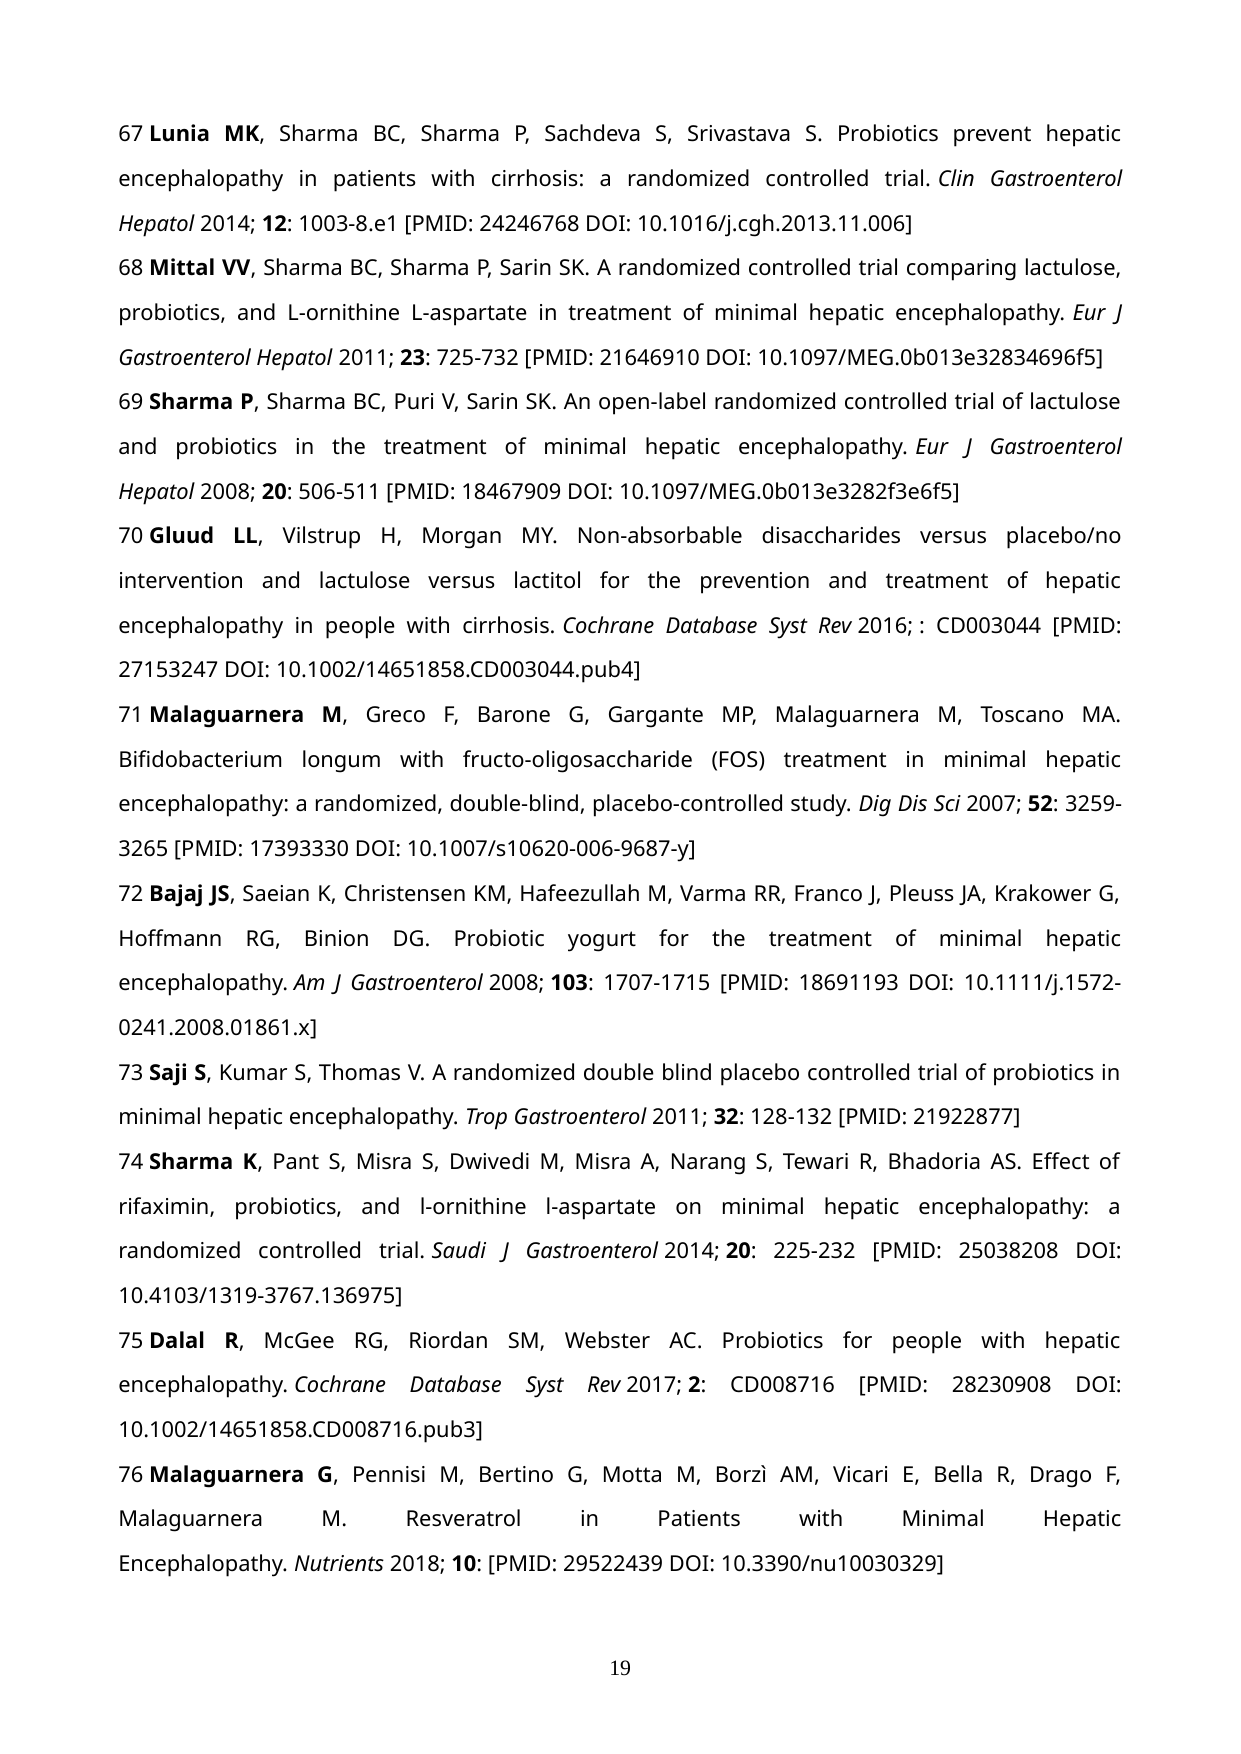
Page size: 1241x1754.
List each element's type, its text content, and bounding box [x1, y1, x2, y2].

text 75 Dalal R, McGee RG, Riordan SM, Webster AC. Probiotics for people with hepatic encephalopathy. Cochrane Database Syst Rev 2017; 2: CD008716 [PMID: 28230908 DOI: 10.1002/14651858.CD008716.pub3] [118, 1325, 1122, 1444]
text 70 Gluud LL, Vilstrup H, Morgan MY. Non-absorbable disaccharides versus placebo/no intervention and lactulose versus lactitol for the prevention and treatment of hepatic encephalopathy in people with cirrhosis. Cochrane Database Syst Rev 2016; : CD003044 [PMID: 27153247 DOI: 10.1002/14651858.CD003044.pub4] [118, 520, 1122, 684]
text 68 Mittal VV, Sharma BC, Sharma P, Sarin SK. A randomized controlled trial comparing lactulose, probiotics, and L-ornithine L-aspartate in treatment of minimal hepatic encephalopathy. Eur J Gastroenterol Hepatol 2011; 23: 725-732 [PMID: 21646910 DOI: 10.1097/MEG.0b013e32834696f5] [118, 252, 1122, 371]
text 74 Sharma K, Pant S, Misra S, Dwivedi M, Misra A, Narang S, Tewari R, Bhadoria AS. Effect of rifaximin, probiotics, and l-ornithine l-aspartate on minimal hepatic encephalopathy: a randomized controlled trial. Saudi J Gastroenterol 2014; 20: 225-232 [PMID: 25038208 DOI: 10.4103/1319-3767.136975] [118, 1146, 1122, 1310]
text 76 Malaguarnera G, Pennisi M, Bertino G, Motta M, Borzì AM, Vicari E, Bella R, Drago F, Malaguarnera M. Resveratrol in Patients with Minimal Hepatic Encephalopathy. Nutrients 2018; 10: [PMID: 29522439 DOI: 10.3390/nu10030329] [118, 1459, 1122, 1578]
text 73 Saji S, Kumar S, Thomas V. A randomized double blind placebo controlled trial of probiotics in minimal hepatic encephalopathy. Trop Gastroenterol 2011; 32: 128-132 [PMID: 21922877] [118, 1057, 1122, 1131]
text 69 Sharma P, Sharma BC, Puri V, Sarin SK. An open-label randomized controlled trial of lactulose and probiotics in the treatment of minimal hepatic encephalopathy. Eur J Gastroenterol Hepatol 2008; 20: 506-511 [PMID: 18467909 DOI: 10.1097/MEG.0b013e3282f3e6f5] [118, 386, 1122, 505]
text 71 Malaguarnera M, Greco F, Barone G, Gargante MP, Malaguarnera M, Toscano MA. Bifidobacterium longum with fructo-oligosaccharide (FOS) treatment in minimal hepatic encephalopathy: a randomized, double-blind, placebo-controlled study. Dig Dis Sci 2007; 52: 3259-3265 [PMID: 17393330 DOI: 10.1007/s10620-006-9687-y] [118, 699, 1122, 863]
text 67 Lunia MK, Sharma BC, Sharma P, Sachdeva S, Srivastava S. Probiotics prevent hepatic encephalopathy in patients with cirrhosis: a randomized controlled trial. Clin Gastroenterol Hepatol 2014; 12: 1003-8.e1 [PMID: 24246768 DOI: 10.1016/j.cgh.2013.11.006] [118, 118, 1122, 237]
text 72 Bajaj JS, Saeian K, Christensen KM, Hafeezullah M, Varma RR, Franco J, Pleuss JA, Krakower G, Hoffmann RG, Binion DG. Probiotic yogurt for the treatment of minimal hepatic encephalopathy. Am J Gastroenterol 2008; 103: 1707-1715 [PMID: 18691193 DOI: 10.1111/j.1572-0241.2008.01861.x] [118, 878, 1122, 1042]
